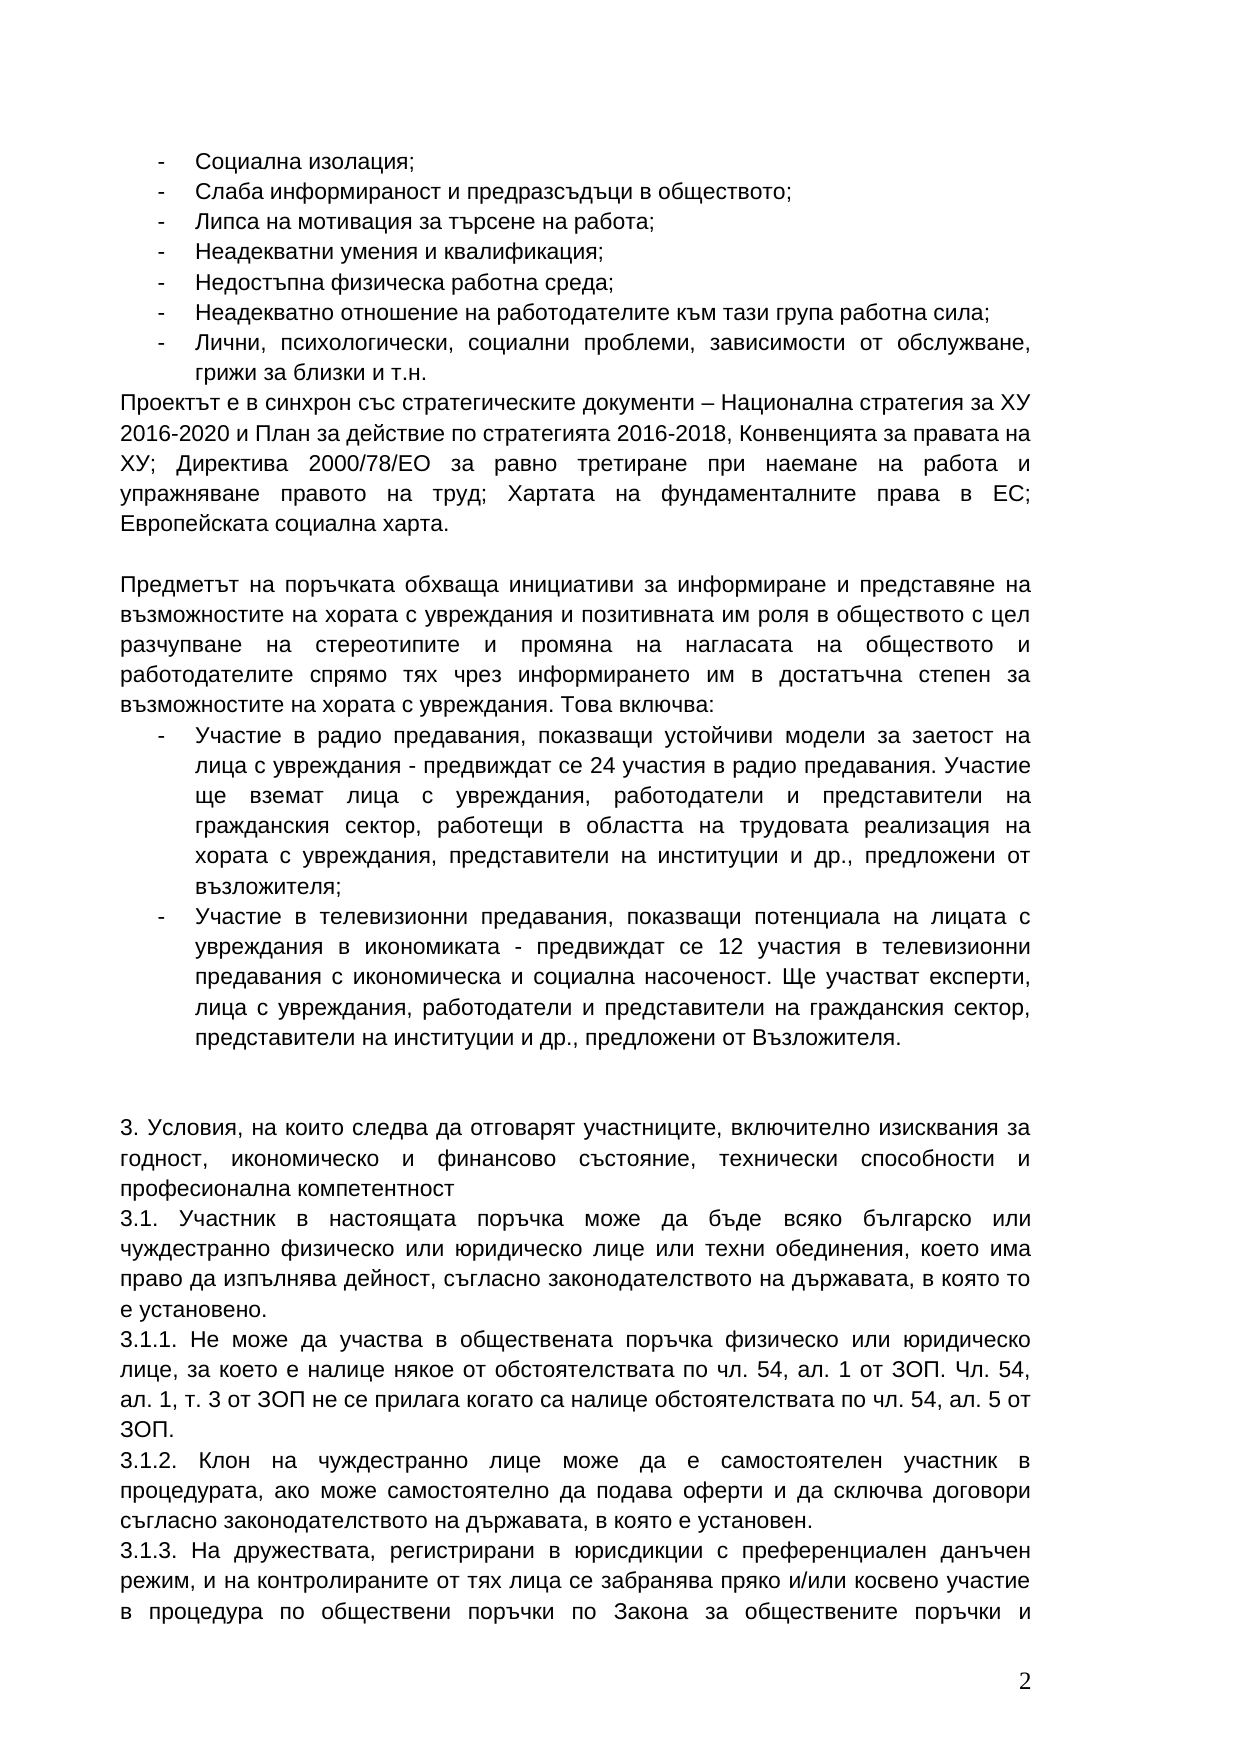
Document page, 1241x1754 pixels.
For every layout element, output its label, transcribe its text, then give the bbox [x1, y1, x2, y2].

text 3.1.1. Не може да участва в обществената поръчка физическо или юридическо лице, за което e налице някое от обстоятелствата по чл. 54, ал. 1 от ЗОП. Чл. 54, ал. 1, т. 3 от ЗОП не се прилага когато са налице обстоятелствата по чл. 54, ал. 5 от ЗОП. [120, 1326, 1031, 1443]
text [120, 1537, 1031, 1624]
list Участие в радио предавания, показващи устойчиви модели за заетост на лица с увреждания - предвиждат се 24 участия в радио предавания. Участие ще вземат лица с увреждания, работодатели и представители на гражданския сектор, работещи в областта на трудовата реализация на хората с увреждания, представители на институции и др., предложени от възложителя; [157, 722, 1031, 899]
list Участие в телевизионни предавания, показващи потенциала на лицата с увреждания в икономиката - предвиждат се 12 участия в телевизионни предавания с икономическа и социална насоченост. Ще участват експерти, лица с увреждания, работодатели и представители на гражданския сектор, представители на институции и др., предложени от Възложителя. [157, 903, 1031, 1050]
text 3.1. Участник в настоящата поръчка може да бъде всяко българско или чуждестранно физическо или юридическо лице или техни обединения, което има право да изпълнява дейност, съгласно законодателството на държавата, в която то е установено. [120, 1205, 1031, 1322]
list Неадекватни умения и квалификация; [157, 238, 1031, 265]
text Проектът е в синхрон със стратегическите документи – Национална стратегия за ХУ 2016-2020 и План за действие по стратегията 2016-2018, Конвенцията за правата на ХУ; Директива 2000/78/ЕО за равно третиране при наемане на работа и упражняване правото на труд; Хартата на фундаменталните права в ЕС; Европейската социална харта. [120, 389, 1031, 537]
text 3. Условия, на които следва да отговарят участниците, включително изисквания за годност, икономическо и финансово състояние, технически способности и професионална компетентност [120, 1114, 1031, 1201]
list Социална изолация; [157, 148, 1031, 174]
list Лични, психологически, социални проблеми, зависимости от обслужване, грижи за близки и т.н. [157, 329, 1031, 386]
text Предметът на поръчката обхваща инициативи за информиране и представяне на възможностите на хората с увреждания и позитивната им роля в обществото с цел разчупване на стереотипите и промяна на нагласата на обществото и работодателите спрямо тях чрез информирането им в достатъчна степен за възможностите на хората с увреждания. Това включва: [120, 571, 1031, 718]
text 3.1.2. Клон на чуждестранно лице може да е самостоятелен участник в процедурата, ако може самостоятелно да подава оферти и да сключва договори съгласно законодателството на държавата, в която е установен. [120, 1447, 1031, 1533]
list Неадекватно отношение на работодателите към тази група работна сила; [157, 299, 1031, 325]
list Слаба информираност и предразсъдъци в обществото; [157, 178, 1031, 204]
list Недостъпна физическа работна среда; [157, 268, 1031, 295]
list Липса на мотивация за търсене на работа; [157, 208, 1031, 234]
